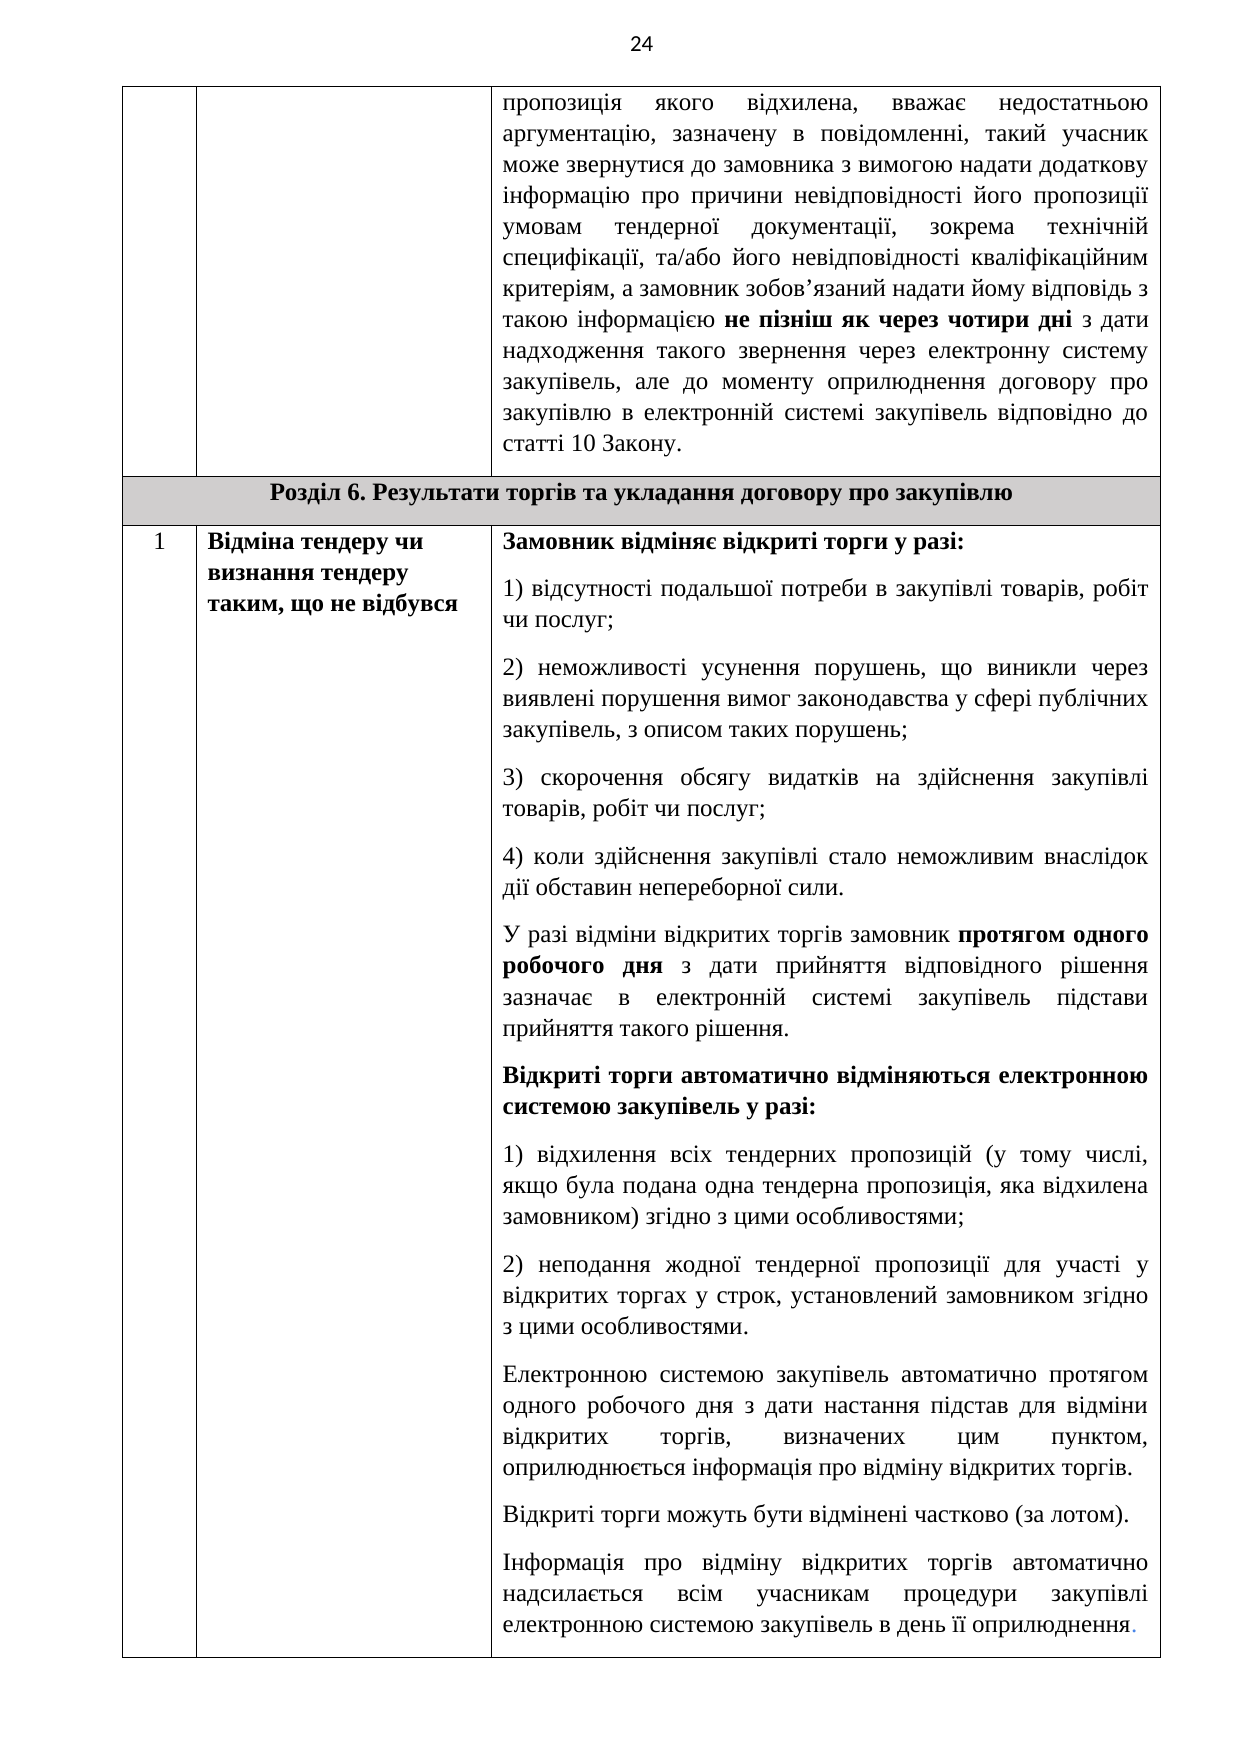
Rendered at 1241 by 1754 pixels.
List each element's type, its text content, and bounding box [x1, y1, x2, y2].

table_cell 1 [123, 526, 196, 1657]
table_cell Замовник відміняє відкриті торги у разі: 1) відсутності подальшої потреби в закупівлі товарів, робіт чи послуг; 2) неможливості усунення порушень, що виникли через виявлені порушення вимог законодавства у сфері публічних закупівель, з описом таких порушень; 3) скорочення обсягу видатків на здійснення закупівлі товарів, робіт чи послуг; 4) коли здійснення закупівлі стало неможливим внаслідок дії обставин непереборної сили. У разі відміни відкритих торгів замовник протягом одного робочого дня з дати прийняття відповідного рішення зазначає в електронній системі закупівель підстави прийняття такого рішення. Відкриті торги автоматично відміняються електронною системою закупівель у разі: 1) відхилення всіх тендерних пропозицій (у тому числі, якщо була подана одна тендерна пропозиція, яка відхилена замовником) згідно з цими особливостями; 2) неподання жодної тендерної пропозиції для участі у відкритих торгах у строк, установлений замовником згідно з цими особливостями. Електронною системою закупівель автоматично протягом одного робочого дня з дати настання підстав для відміни відкритих торгів, визначених цим пунктом, оприлюднюється інформація про відміну відкритих торгів. Відкриті торги можуть бути відмінені частково (за лотом). Інформація про відміну відкритих торгів автоматично надсилається всім учасникам процедури закупівлі електронною системою закупівель в день її оприлюднення. [492, 526, 1160, 1657]
table_cell Відміна тендеру чи визнання тендеру таким, що не відбувся [197, 526, 491, 1657]
table_cell Розділ 6. Результати торгів та укладання договору про закупівлю [123, 477, 1160, 525]
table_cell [197, 87, 491, 476]
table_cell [492, 87, 1160, 476]
table_cell 3 [123, 87, 196, 476]
